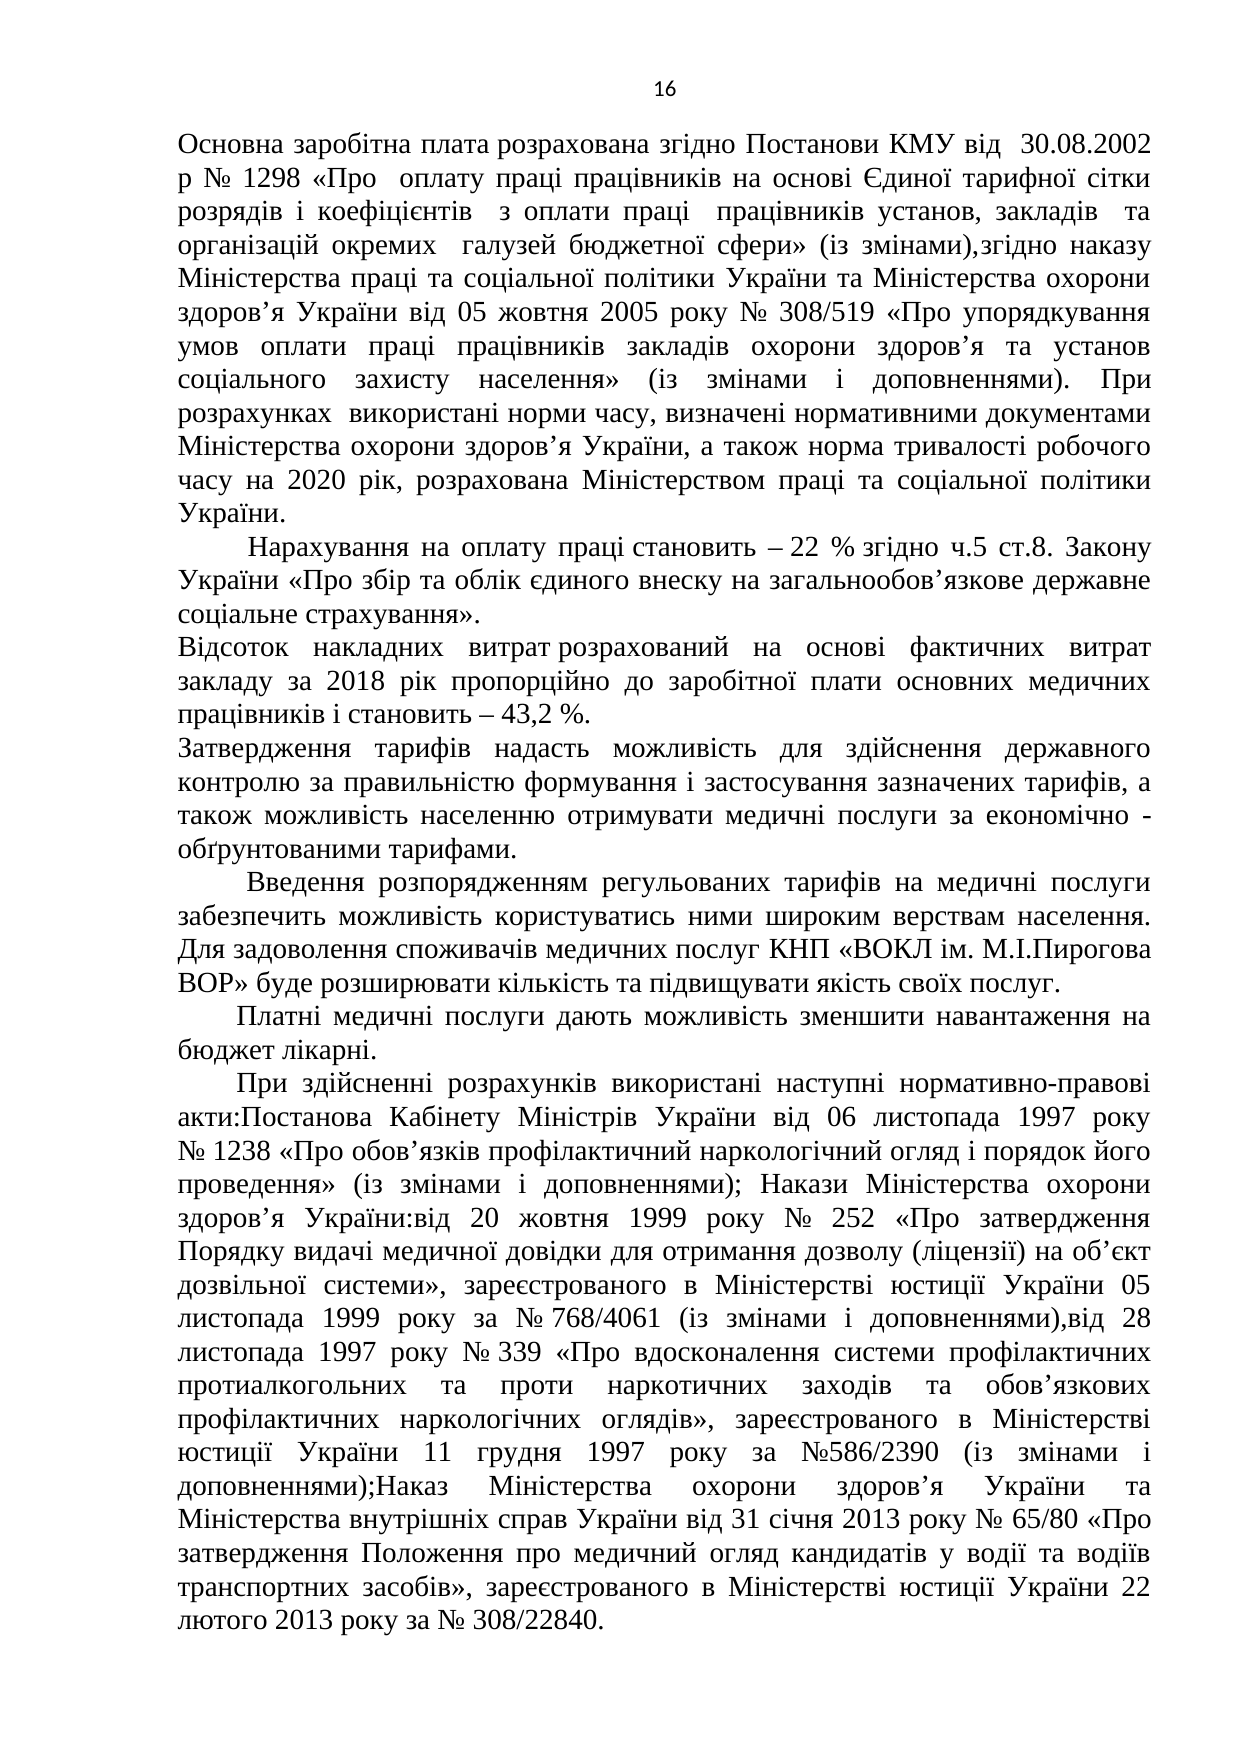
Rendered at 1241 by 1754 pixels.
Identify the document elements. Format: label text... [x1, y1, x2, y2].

text Нарахування на оплату праці становить – 22 % згідно ч.5 ст.8. Закону України «Про збір та облік єдиного внеску на загальнообов’язкове державне соціальне страхування». [177, 529, 1152, 629]
text Відсоток накладних витрат розрахований на основі фактичних витрат закладу за 2018 рік пропорційно до заробітної плати основних медичних працівників і становить – 43,2 %. [177, 629, 1152, 730]
text Платні медичні послуги дають можливість зменшити навантаження на бюджет лікарні. [177, 998, 1152, 1066]
text При здійсненні розрахунків використані наступні нормативно-правові акти:Постанова Кабінету Міністрів України від 06 листопада 1997 року № 1238 «Про обов’язків профілактичний наркологічний огляд і порядок його проведення» (із змінами і доповненнями); Накази Міністерства охорони здоров’я України:від 20 жовтня 1999 року № 252 «Про затвердження Порядку видачі медичної довідки для отримання дозволу (ліцензії) на об’єкт дозвільної системи», зареєстрованого в Міністерстві юстиції України 05 листопада 1999 року за № 768/4061 (із змінами і доповненнями),від 28 листопада 1997 року № 339 «Про вдосконалення системи профілактичних протиалкогольних та проти наркотичних заходів та обов’язкових профілактичних наркологічних оглядів», зареєстрованого в Міністерстві юстиції України 11 грудня 1997 року за №586/2390 (із змінами і доповненнями);Наказ Міністерства охорони здоров’я України та Міністерства внутрішніх справ України від 31 січня 2013 року № 65/80 «Про затвердження Положення про медичний огляд кандидатів у водії та водіїв транспортних засобів», зареєстрованого в Міністерстві юстиції України 22 лютого 2013 року за № 308/22840. [177, 1066, 1152, 1636]
text Основна заробітна плата розрахована згідно Постанови КМУ від 30.08.2002 р № 1298 «Про оплату праці працівників на основі Єдиної тарифної сітки розрядів і коефіцієнтів з оплати праці працівників установ, закладів та організацій окремих галузей бюджетної сфери» (із змінами),згідно наказу Міністерства праці та соціальної політики України та Міністерства охорони здоров’я України від 05 жовтня 2005 року № 308/519 «Про упорядкування умов оплати праці працівників закладів охорони здоров’я та установ соціального захисту населення» (із змінами і доповненнями). При розрахунках використані норми часу, визначені нормативними документами Міністерства охорони здоров’я України, а також норма тривалості робочого часу на 2020 рік, розрахована Міністерством праці та соціальної політики України. [177, 126, 1152, 529]
text Затвердження тарифів надасть можливість для здійснення державного контролю за правильністю формування і застосування зазначених тарифів, а також можливість населенню отримувати медичні послуги за економічно - обґрунтованими тарифами. [177, 730, 1152, 864]
text Введення розпорядженням регульованих тарифів на медичні послуги забезпечить можливість користуватись ними широким верствам населення. Для задоволення споживачів медичних послуг КНП «ВОКЛ ім. М.І.Пирогова ВОР» буде розширювати кількість та підвищувати якість своїх послуг. [177, 864, 1152, 998]
